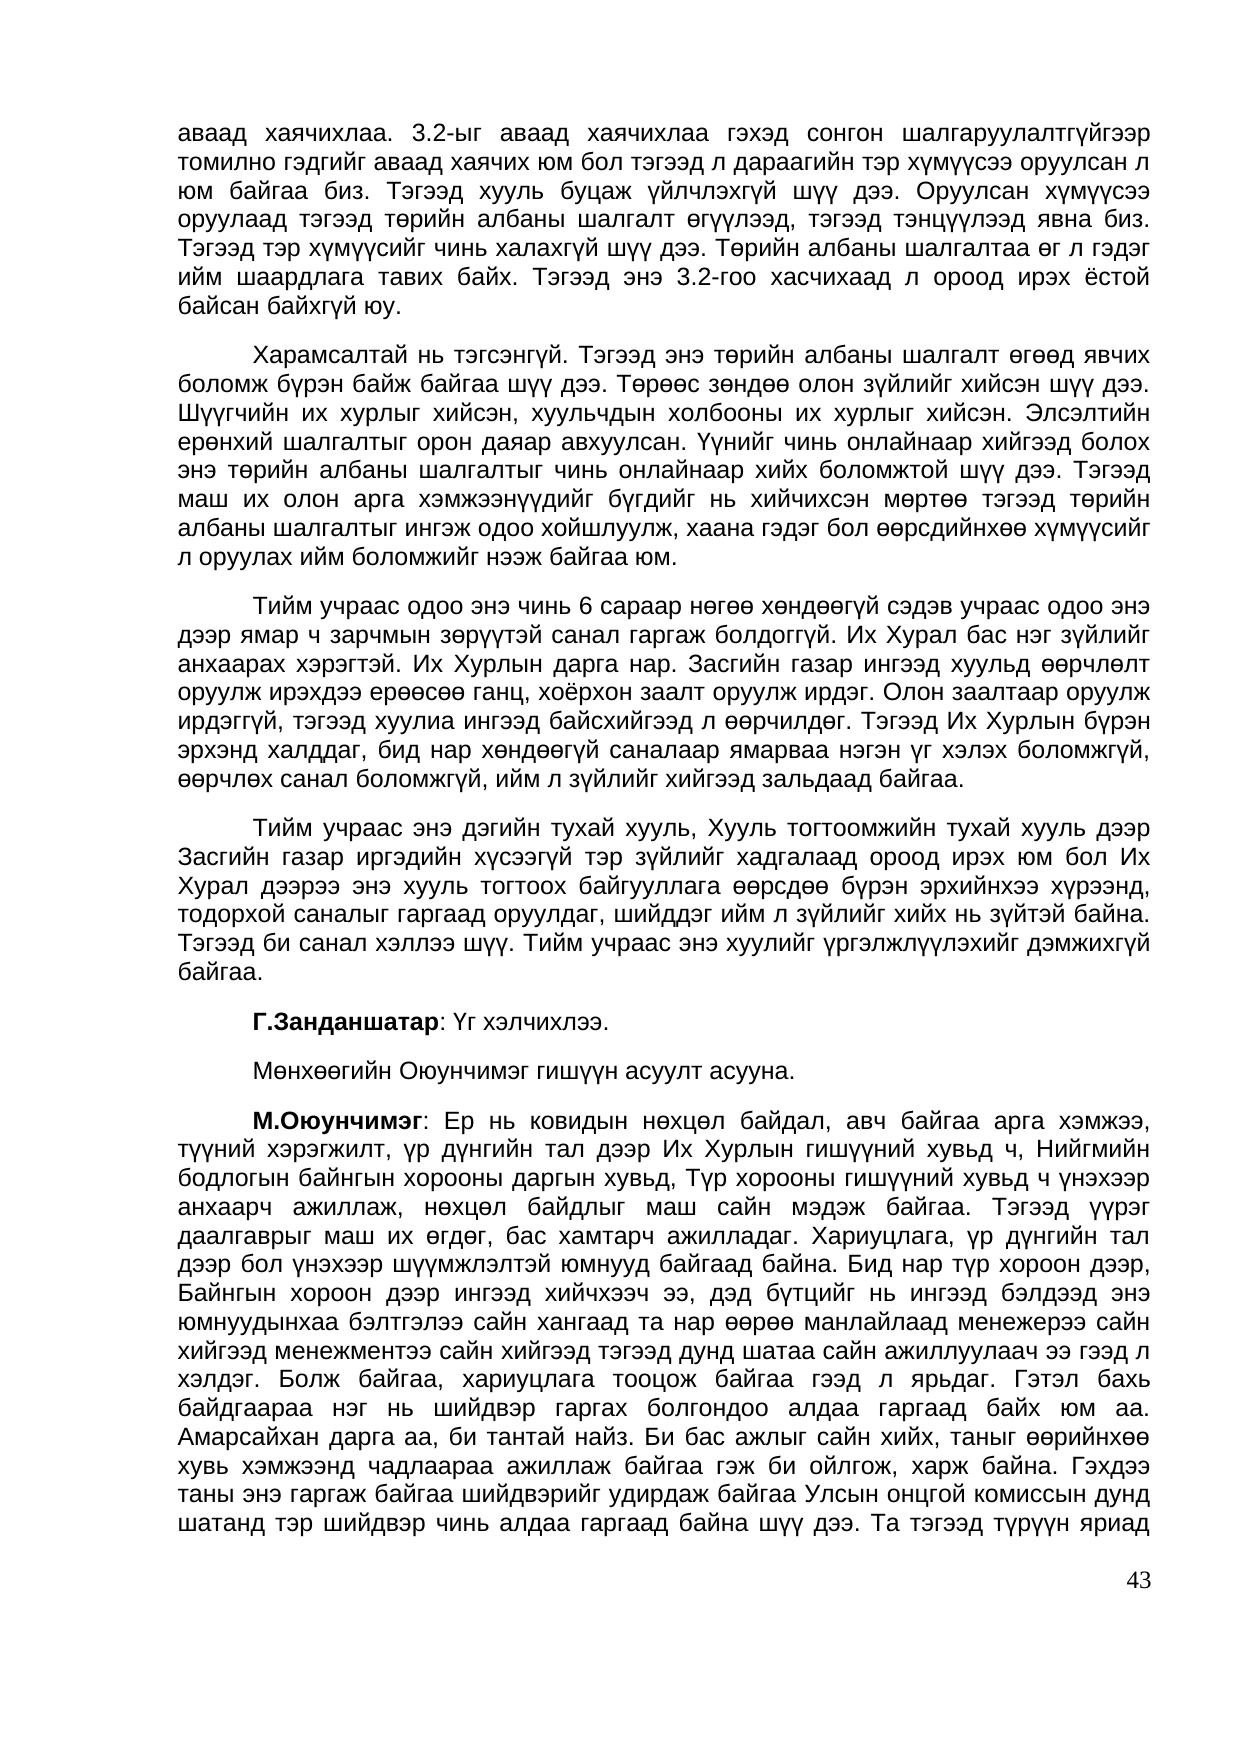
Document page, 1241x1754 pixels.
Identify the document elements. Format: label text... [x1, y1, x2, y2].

text Тийм учраас энэ дэгийн тухай хууль, Хууль тогтоомжийн тухай хууль дээр Засгийн газар иргэдийн хүсээгүй тэр зүйлийг хадгалаад ороод ирэх юм бол Их Хурал дээрээ энэ хууль тогтоох байгууллага өөрсдөө бүрэн эрхийнхээ хүрээнд, тодорхой саналыг гаргаад оруулдаг, шийддэг ийм л зүйлийг хийх нь зүйтэй байна. Тэгээд би санал хэллээ шүү. Тийм учраас энэ хуулийг үргэлжлүүлэхийг дэмжихгүй байгаа. [177, 813, 1152, 986]
text Г.Занданшатар: Үг хэлчихлээ. [177, 1006, 1152, 1035]
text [177, 1106, 1152, 1537]
text Харамсалтай нь тэгсэнгүй. Тэгээд энэ төрийн албаны шалгалт өгөөд явчих боломж бүрэн байж байгаа шүү дээ. Төрөөс зөндөө олон зүйлийг хийсэн шүү дээ. Шүүгчийн их хурлыг хийсэн, хуульчдын холбооны их хурлыг хийсэн. Элсэлтийн ерөнхий шалгалтыг орон даяар авхуулсан. Үүнийг чинь онлайнаар хийгээд болох энэ төрийн албаны шалгалтыг чинь онлайнаар хийх боломжтой шүү дээ. Тэгээд маш их олон арга хэмжээнүүдийг бүгдийг нь хийчихсэн мөртөө тэгээд төрийн албаны шалгалтыг ингэж одоо хойшлуулж, хаана гэдэг бол өөрсдийнхөө хүмүүсийг л оруулах ийм боломжийг нээж байгаа юм. [177, 340, 1152, 570]
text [177, 118, 1152, 319]
text Мөнхөөгийн Оюунчимэг гишүүн асуулт асууна. [177, 1056, 1152, 1085]
text Тийм учраас одоо энэ чинь 6 сараар нөгөө хөндөөгүй сэдэв учраас одоо энэ дээр ямар ч зарчмын зөрүүтэй санал гаргаж болдоггүй. Их Хурал бас нэг зүйлийг анхаарах хэрэгтэй. Их Хурлын дарга нар. Засгийн газар ингээд хуульд өөрчлөлт оруулж ирэхдээ ерөөсөө ганц, хоёрхон заалт оруулж ирдэг. Олон заалтаар оруулж ирдэггүй, тэгээд хуулиа ингээд байсхийгээд л өөрчилдөг. Тэгээд Их Хурлын бүрэн эрхэнд халддаг, бид нар хөндөөгүй саналаар ямарваа нэгэн үг хэлэх боломжгүй, өөрчлөх санал боломжгүй, ийм л зүйлийг хийгээд зальдаад байгаа. [177, 591, 1152, 792]
